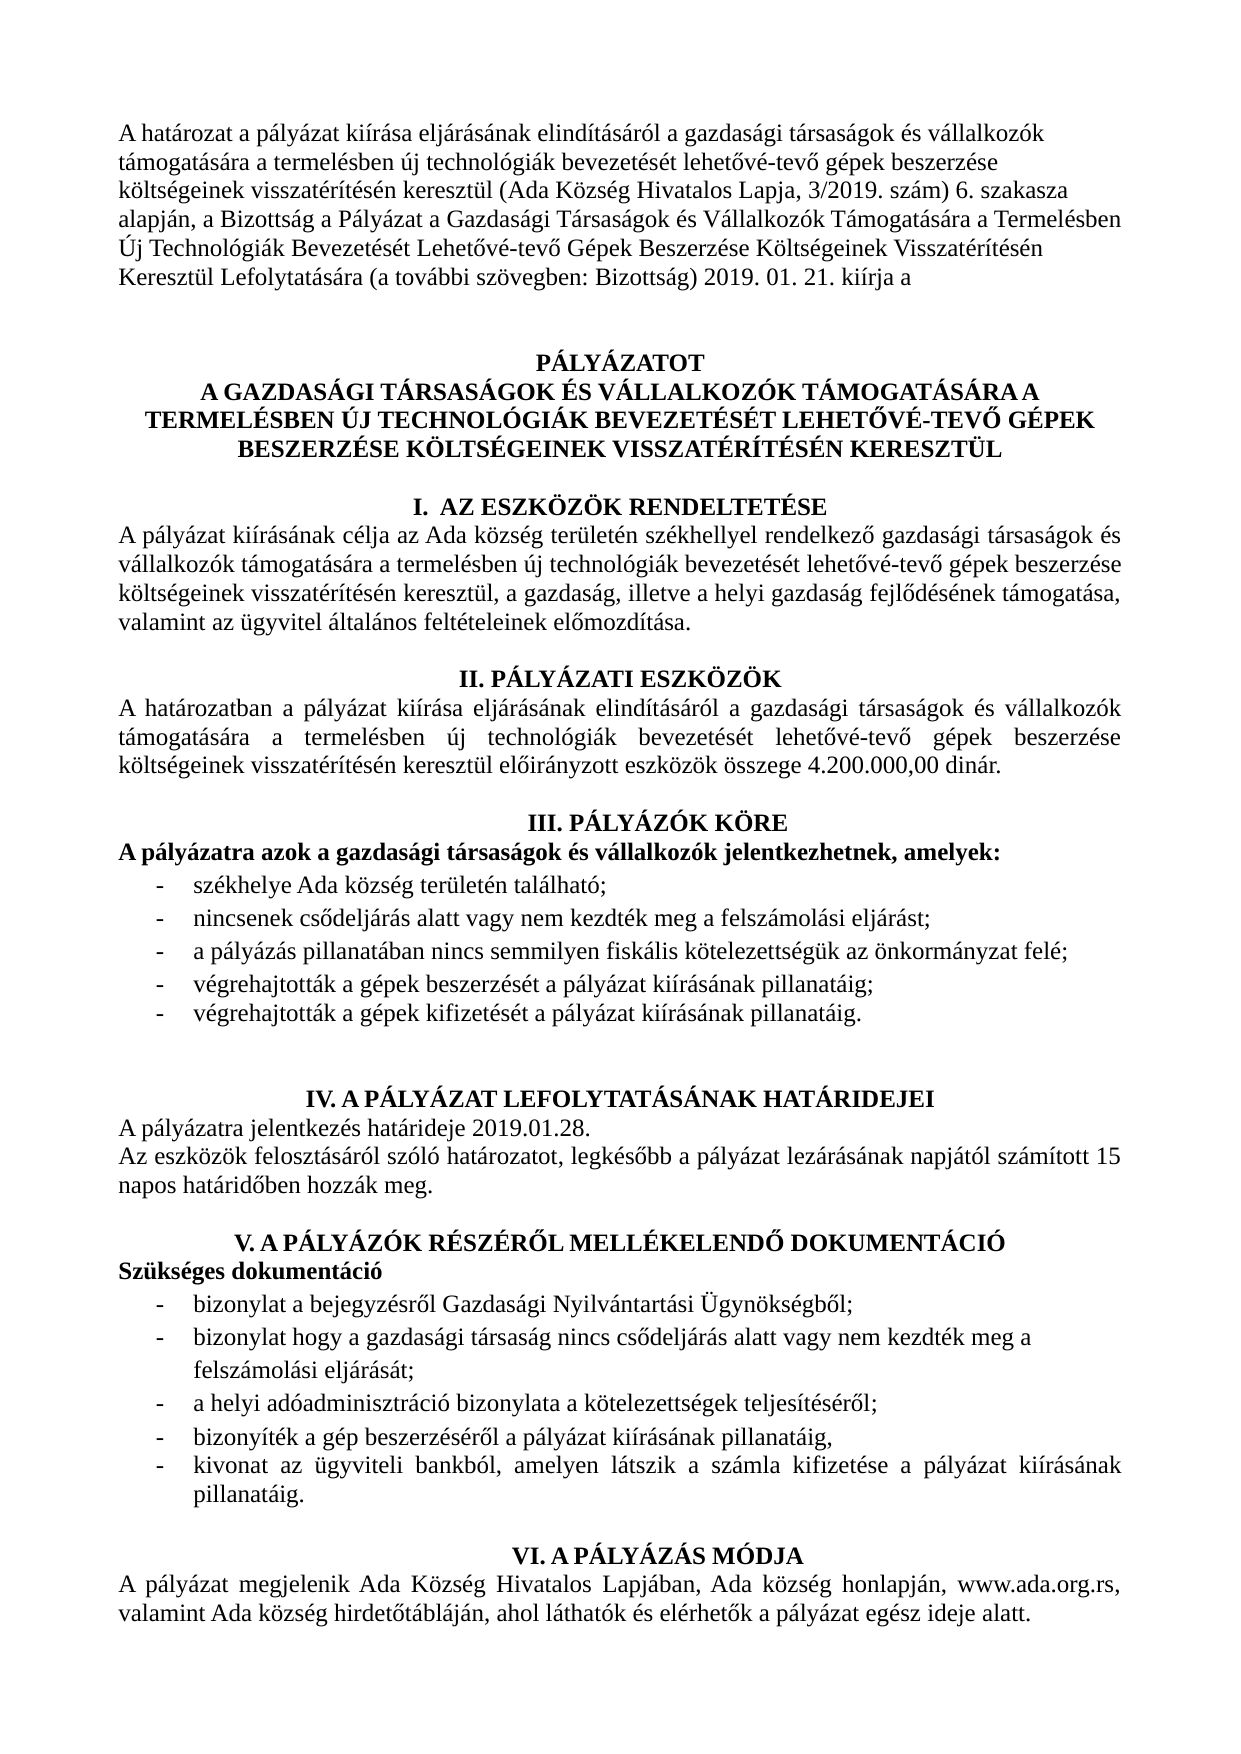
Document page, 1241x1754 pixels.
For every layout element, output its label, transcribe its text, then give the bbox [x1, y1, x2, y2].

text A GAZDASÁGI TÁRSASÁGOK ÉS VÁLLALKOZÓK TÁMOGATÁSÁRA A TERMELÉSBEN ÚJ TECHNOLÓGIÁK BEVEZETÉSÉT LEHETŐVÉ-TEVŐ GÉPEK BESZERZÉSE KÖLTSÉGEINEK VISSZATÉRÍTÉSÉN KERESZTÜL [118, 377, 1122, 463]
text V. A PÁLYÁZÓK RÉSZÉRŐL MELLÉKELENDŐ DOKUMENTÁCIÓ [118, 1228, 1122, 1256]
text II. PÁLYÁZATI ESZKÖZÖK [118, 664, 1122, 693]
text A határozat a pályázat kiírása eljárásának elindításáról a gazdasági társaságok és vállalkozók támogatására a termelésben új technológiák bevezetését lehetővé-tevő gépek beszerzése költségeinek visszatérítésén keresztül (Ada Község Hivatalos Lapja, 3/2019. szám) 6. szakasza alapján, a Bizottság a Pályázat a Gazdasági Társaságok és Vállalkozók Támogatására a Termelésben Új Technológiák Bevezetését Lehetővé-tevő Gépek Beszerzése Költségeinek Visszatérítésén Keresztül Lefolytatására (a további szövegben: Bizottság) 2019. 01. 21. kiírja a [118, 118, 1122, 291]
text I. AZ ESZKÖZÖK RENDELTETÉSE [118, 492, 1122, 521]
text Szükséges dokumentáció [118, 1256, 1122, 1285]
text VI. A PÁLYÁZÁS MÓDJA [193, 1541, 1122, 1569]
list A pályázatra azok a gazdasági társaságok és vállalkozók jelentkezhetnek, amelyek: [118, 837, 1122, 866]
list székhelye Ada község területén található; [156, 870, 1122, 899]
text Az eszközök felosztásáról szóló határozatot, legkésőbb a pályázat lezárásának napjától számított 15 napos határidőben hozzák meg. [118, 1141, 1122, 1199]
list végrehajtották a gépek kifizetését a pályázat kiírásának pillanatáig. [156, 998, 1122, 1026]
list a pályázás pillanatában nincs semmilyen fiskális kötelezettségük az önkormányzat felé; [156, 936, 1122, 965]
list bizonyíték a gép beszerzéséről a pályázat kiírásának pillanatáig, [156, 1422, 1122, 1450]
text A pályázat kiírásának célja az Ada község területén székhellyel rendelkező gazdasági társaságok és vállalkozók támogatására a termelésben új technológiák bevezetését lehetővé-tevő gépek beszerzése költségeinek visszatérítésén keresztül, a gazdaság, illetve a helyi gazdaság fejlődésének támogatása, valamint az ügyvitel általános feltételeinek előmozdítása. [118, 521, 1122, 636]
list bizonylat a bejegyzésről Gazdasági Nyilvántartási Ügynökségből; [156, 1289, 1122, 1318]
list nincsenek csődeljárás alatt vagy nem kezdték meg a felszámolási eljárást; [156, 903, 1122, 932]
text IV. A PÁLYÁZAT LEFOLYTATÁSÁNAK HATÁRIDEJEI [118, 1084, 1122, 1113]
text A pályázat megjelenik Ada Község Hivatalos Lapjában, Ada község honlapján, www.ada.org.rs, valamint Ada község hirdetőtábláján, ahol láthatók és elérhetők a pályázat egész ideje alatt. [118, 1569, 1122, 1627]
text A határozatban a pályázat kiírása eljárásának elindításáról a gazdasági társaságok és vállalkozók támogatására a termelésben új technológiák bevezetését lehetővé-tevő gépek beszerzése költségeinek visszatérítésén keresztül előirányzott eszközök összege 4.200.000,00 dinár. [118, 693, 1122, 779]
text A pályázatra jelentkezés határideje 2019.01.28. [118, 1113, 1122, 1141]
list kivonat az ügyviteli bankból, amelyen látszik a számla kifizetése a pályázat kiírásának pillanatáig. [156, 1450, 1122, 1508]
list bizonylat hogy a gazdasági társaság nincs csődeljárás alatt vagy nem kezdték meg a felszámolási eljárását; [156, 1322, 1122, 1384]
list III. PÁLYÁZÓK KÖRE [193, 808, 1122, 837]
list a helyi adóadminisztráció bizonylata a kötelezettségek teljesítéséről; [156, 1388, 1122, 1417]
text PÁLYÁZATOT [118, 348, 1122, 377]
list végrehajtották a gépek beszerzését a pályázat kiírásának pillanatáig; [156, 969, 1122, 998]
